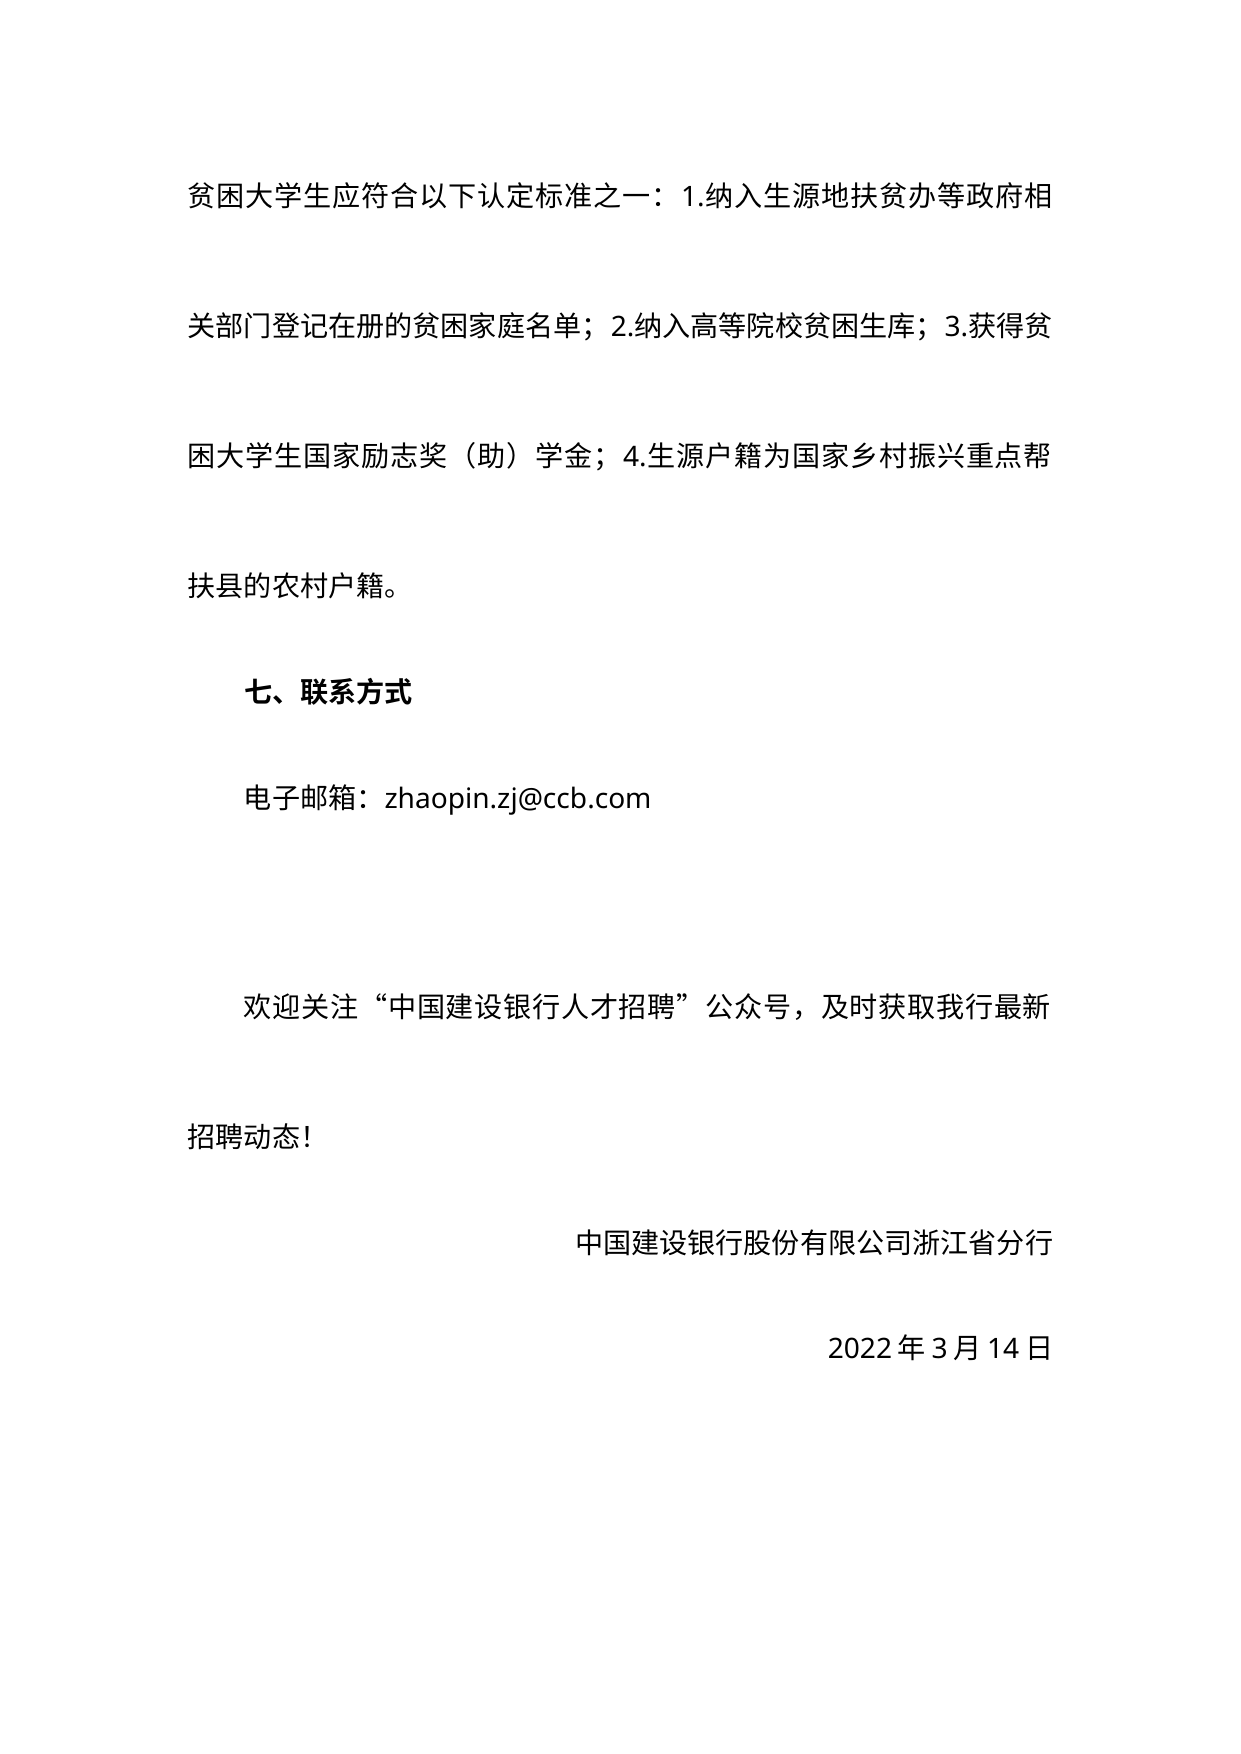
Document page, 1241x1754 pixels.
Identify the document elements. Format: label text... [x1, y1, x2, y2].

text 电子邮箱：zhaopin.zj@ccb.com [187, 763, 1053, 828]
text 七、联系方式 [187, 658, 1053, 723]
text 2022年3月14日 [187, 1314, 1053, 1379]
text 欢迎关注“中国建设银行人才招聘”公众号，及时获取我行最新招聘动态！ [187, 973, 1053, 1168]
text 中国建设银行股份有限公司浙江省分行 [187, 1208, 1053, 1273]
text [187, 162, 1053, 617]
